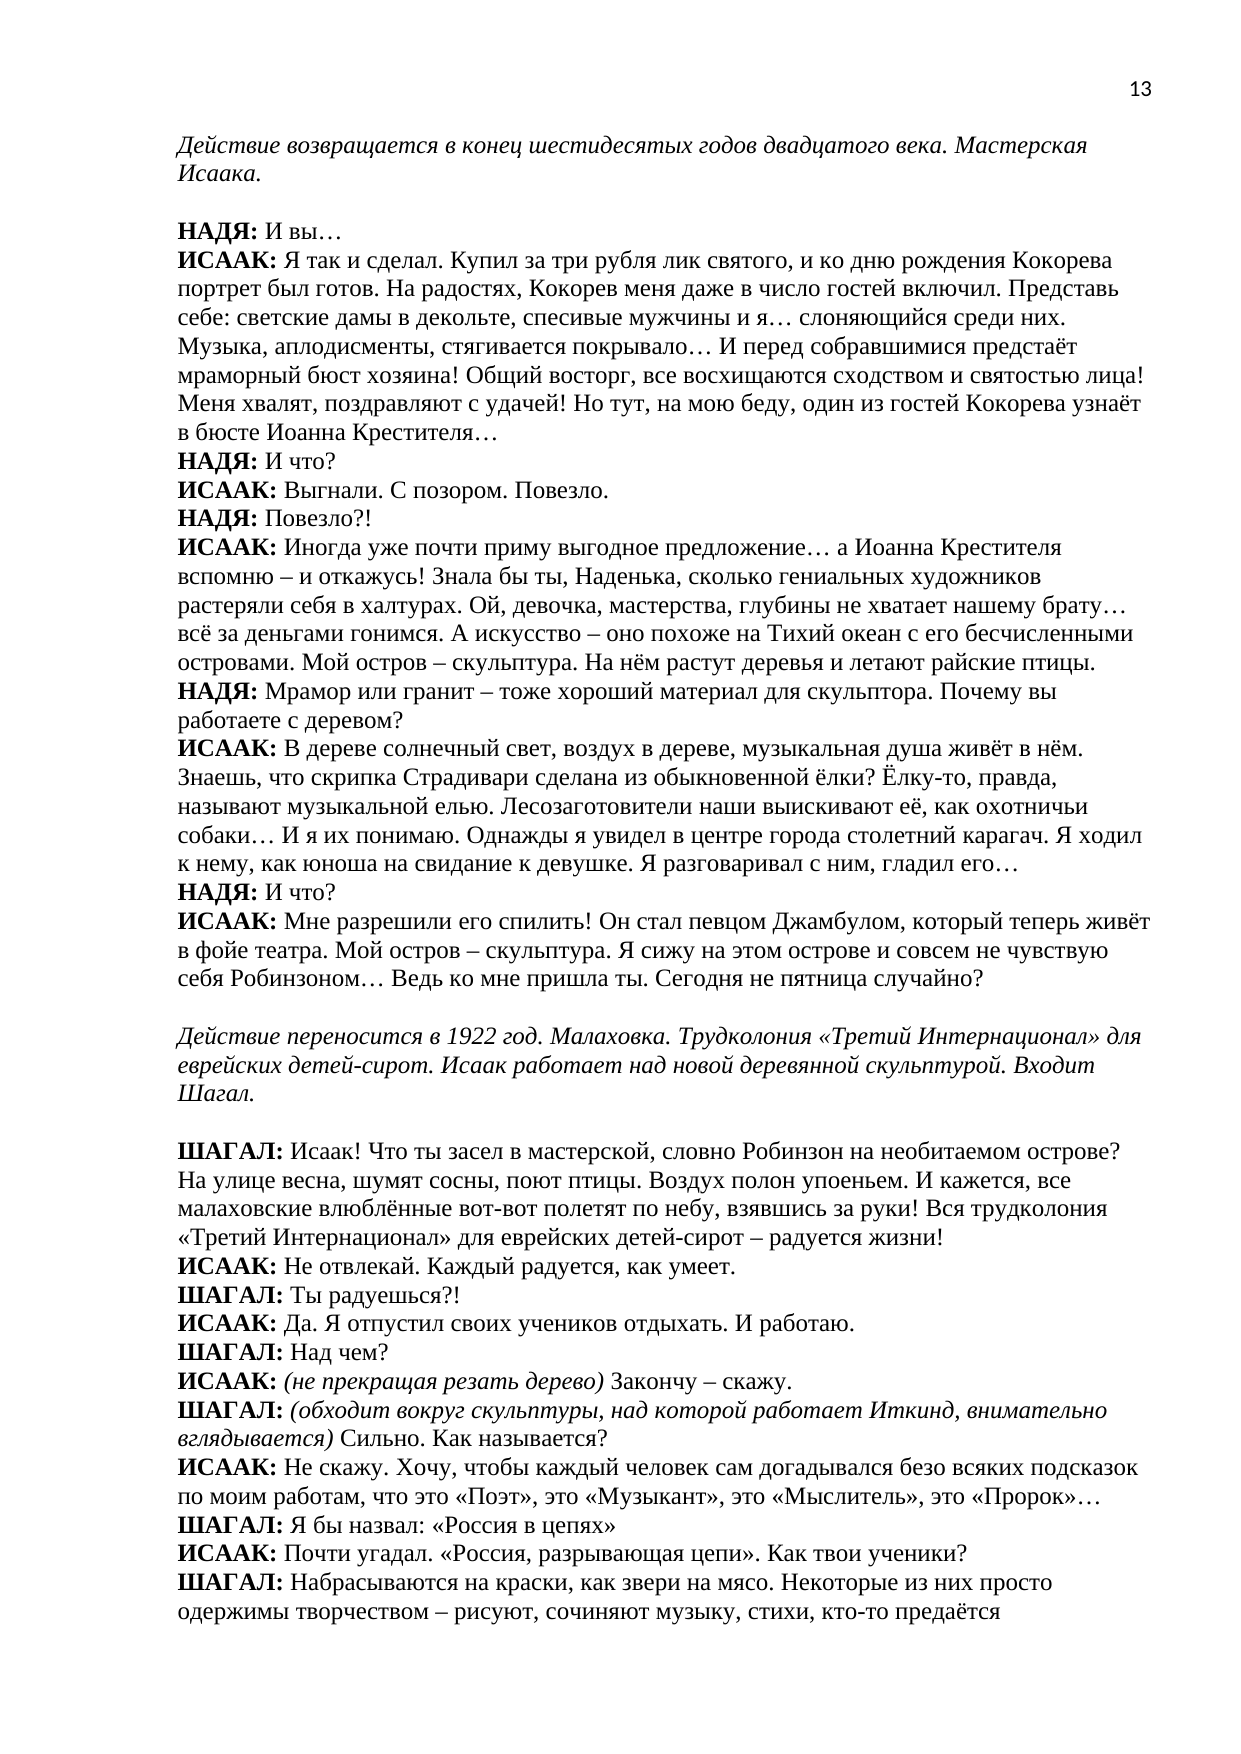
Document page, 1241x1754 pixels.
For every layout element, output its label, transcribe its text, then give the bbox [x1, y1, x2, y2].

text ИСААК: Да. Я отпустил своих учеников отдыхать. И работаю. [177, 1308, 1152, 1337]
text НАДЯ: И что? [177, 877, 1152, 906]
text ИСААК: Мне разрешили его спилить! Он стал певцом Джамбулом, который теперь живёт в фойе театра. Мой остров – скульптура. Я сижу на этом острове и совсем не чувствую себя Робинзоном… Ведь ко мне пришла ты. Сегодня не пятница случайно? [177, 906, 1152, 992]
text ИСААК: Выгнали. С позором. Повезло. [177, 475, 1152, 503]
text ИСААК: Я так и сделал. Купил за три рубля лик святого, и ко дню рождения Кокорева портрет был готов. На радостях, Кокорев меня даже в число гостей включил. Представь себе: светские дамы в декольте, спесивые мужчины и я… слоняющийся среди них. Музыка, аплодисменты, стягивается покрывало… И перед собравшимися предстаёт мраморный бюст хозяина! Общий восторг, все восхищаются сходством и святостью лица! Меня хвалят, поздравляют с удачей! Но тут, на мою беду, один из гостей Кокорева узнаёт в бюсте Иоанна Крестителя… [177, 245, 1152, 446]
text ИСААК: Не скажу. Хочу, чтобы каждый человек сам догадывался безо всяких подсказок по моим работам, что это «Поэт», это «Музыкант», это «Мыслитель», это «Пророк»… [177, 1452, 1152, 1510]
text ШАГАЛ: (обходит вокруг скульптуры, над которой работает Иткинд, внимательно вглядывается) Сильно. Как называется? [177, 1395, 1152, 1452]
text НАДЯ: Повезло?! [177, 503, 1152, 532]
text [177, 1567, 1152, 1625]
text ШАГАЛ: Исаак! Что ты засел в мастерской, словно Робинзон на необитаемом острове? На улице весна, шумят сосны, поют птицы. Воздух полон упоеньем. И кажется, все малаховские влюблённые вот-вот полетят по небу, взявшись за руки! Вся трудколония «Третий Интернационал» для еврейских детей-сирот – радуется жизни! [177, 1136, 1152, 1251]
text ИСААК: Не отвлекай. Каждый радуется, как умеет. [177, 1251, 1152, 1280]
text ИСААК: В дереве солнечный свет, воздух в дереве, музыкальная душа живёт в нём. Знаешь, что скрипка Страдивари сделана из обыкновенной ёлки? Ёлку-то, правда, называют музыкальной елью. Лесозаготовители наши выискивают её, как охотничьи собаки… И я их понимаю. Однажды я увидел в центре города столетний карагач. Я ходил к нему, как юноша на свидание к девушке. Я разговаривал с ним, гладил его… [177, 733, 1152, 877]
text Действие переносится в 1922 год. Малаховка. Трудколония «Третий Интернационал» для еврейских детей-сирот. Исаак работает над новой деревянной скульптурой. Входит Шагал. [177, 1021, 1152, 1107]
text ШАГАЛ: Я бы назвал: «Россия в цепях» [177, 1510, 1152, 1538]
text НАДЯ: И что? [177, 446, 1152, 475]
text ИСААК: (не прекращая резать дерево) Закончу – скажу. [177, 1366, 1152, 1395]
text Действие возвращается в конец шестидесятых годов двадцатого века. Мастерская Исаака. [177, 130, 1152, 187]
text НАДЯ: И вы… [177, 216, 1152, 245]
text ШАГАЛ: Над чем? [177, 1337, 1152, 1366]
text ИСААК: Иногда уже почти приму выгодное предложение… а Иоанна Крестителя вспомню – и откажусь! Знала бы ты, Наденька, сколько гениальных художников растеряли себя в халтурах. Ой, девочка, мастерства, глубины не хватает нашему брату… всё за деньгами гонимся. А искусство – оно похоже на Тихий океан с его бесчисленными островами. Мой остров – скульптура. На нём растут деревья и летают райские птицы. [177, 532, 1152, 676]
text ШАГАЛ: Ты радуешься?! [177, 1280, 1152, 1308]
text НАДЯ: Мрамор или гранит – тоже хороший материал для скульптора. Почему вы работаете с деревом? [177, 676, 1152, 733]
text ИСААК: Почти угадал. «Россия, разрывающая цепи». Как твои ученики? [177, 1538, 1152, 1567]
